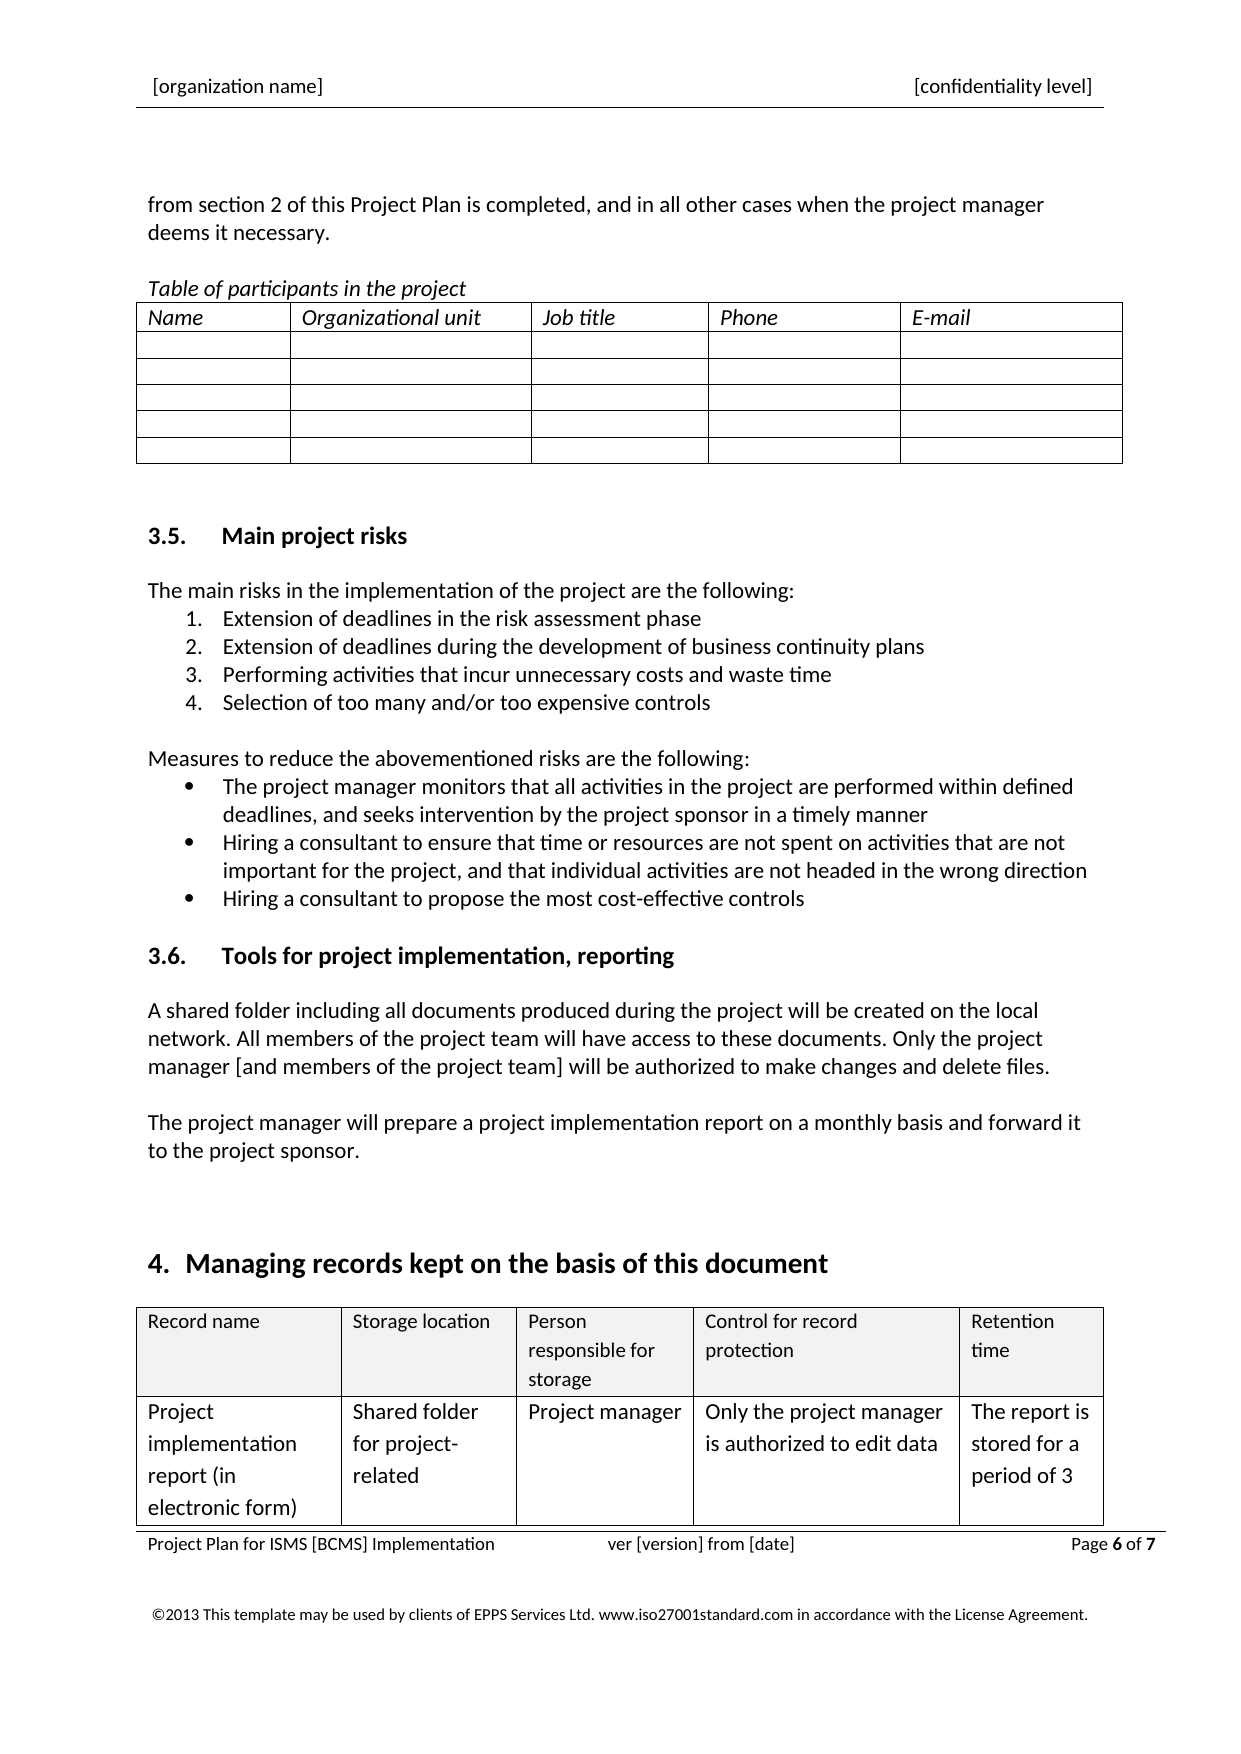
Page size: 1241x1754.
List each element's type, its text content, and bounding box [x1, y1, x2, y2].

list The project manager will prepare a project implementation report on a monthly basis and forward it to the project sponsor. [148, 1108, 1093, 1164]
list Extension of deadlines in the risk assessment phase [185, 604, 1093, 632]
table_cell [291, 411, 531, 437]
table_cell [291, 359, 531, 384]
table_cell [901, 332, 1122, 357]
table_cell [532, 438, 708, 463]
table_cell [291, 385, 531, 410]
table_cell [901, 385, 1122, 410]
table_cell [901, 359, 1122, 384]
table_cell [694, 1397, 959, 1525]
list Hiring a consultant to propose the most cost-effective controls [185, 884, 1093, 912]
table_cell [960, 1397, 1103, 1525]
list Table of participants in the project [148, 274, 1093, 302]
list Hiring a consultant to ensure that time or resources are not spent on activities that are not important for the project, and that individual activities are not headed in the wrong direction [185, 828, 1093, 884]
table_header Control for record protection [694, 1308, 959, 1396]
table_header Job title [532, 303, 708, 331]
subtitle Tools for project implementation, reporting [148, 940, 1093, 971]
table_cell [291, 332, 531, 357]
table_header Record name [137, 1308, 341, 1396]
table_cell [137, 359, 290, 384]
table_cell [709, 411, 900, 437]
subtitle Main project risks [148, 520, 1093, 551]
table_cell [137, 332, 290, 357]
table_cell Project manager [517, 1397, 693, 1525]
list Extension of deadlines during the development of business continuity plans [185, 632, 1093, 660]
table_header Person responsible for storage [517, 1308, 693, 1396]
table_cell [291, 438, 531, 463]
table_header Name [137, 303, 290, 331]
list Measures to reduce the abovementioned risks are the following: [148, 744, 1093, 772]
list A shared folder including all documents produced during the project will be created on the local network. All members of the project team will have access to these documents. Only the project manager [and members of the project team] will be authorized to make changes and delete files. [148, 996, 1093, 1080]
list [148, 190, 1093, 246]
table_cell [709, 332, 900, 357]
table_header Retention time [960, 1308, 1103, 1396]
table_cell [137, 438, 290, 463]
table_cell [709, 385, 900, 410]
list The main risks in the implementation of the project are the following: [148, 576, 1093, 604]
table_header Storage location [342, 1308, 516, 1396]
table_cell [901, 438, 1122, 463]
subtitle Managing records kept on the basis of this document [148, 1245, 1093, 1281]
table_cell [532, 411, 708, 437]
table_cell [532, 332, 708, 357]
table_header Phone [709, 303, 900, 331]
table_cell [901, 411, 1122, 437]
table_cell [342, 1397, 516, 1525]
list Selection of too many and/or too expensive controls [185, 688, 1093, 716]
table_cell [709, 438, 900, 463]
table_cell [532, 359, 708, 384]
table_header Organizational unit [291, 303, 531, 331]
table_cell [137, 385, 290, 410]
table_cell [137, 1397, 341, 1525]
table_header E-mail [901, 303, 1122, 331]
table_cell [137, 411, 290, 437]
table_cell [709, 359, 900, 384]
table_cell [532, 385, 708, 410]
list The project manager monitors that all activities in the project are performed within defined deadlines, and seeks intervention by the project sponsor in a timely manner [185, 772, 1093, 828]
list Performing activities that incur unnecessary costs and waste time [185, 660, 1093, 688]
